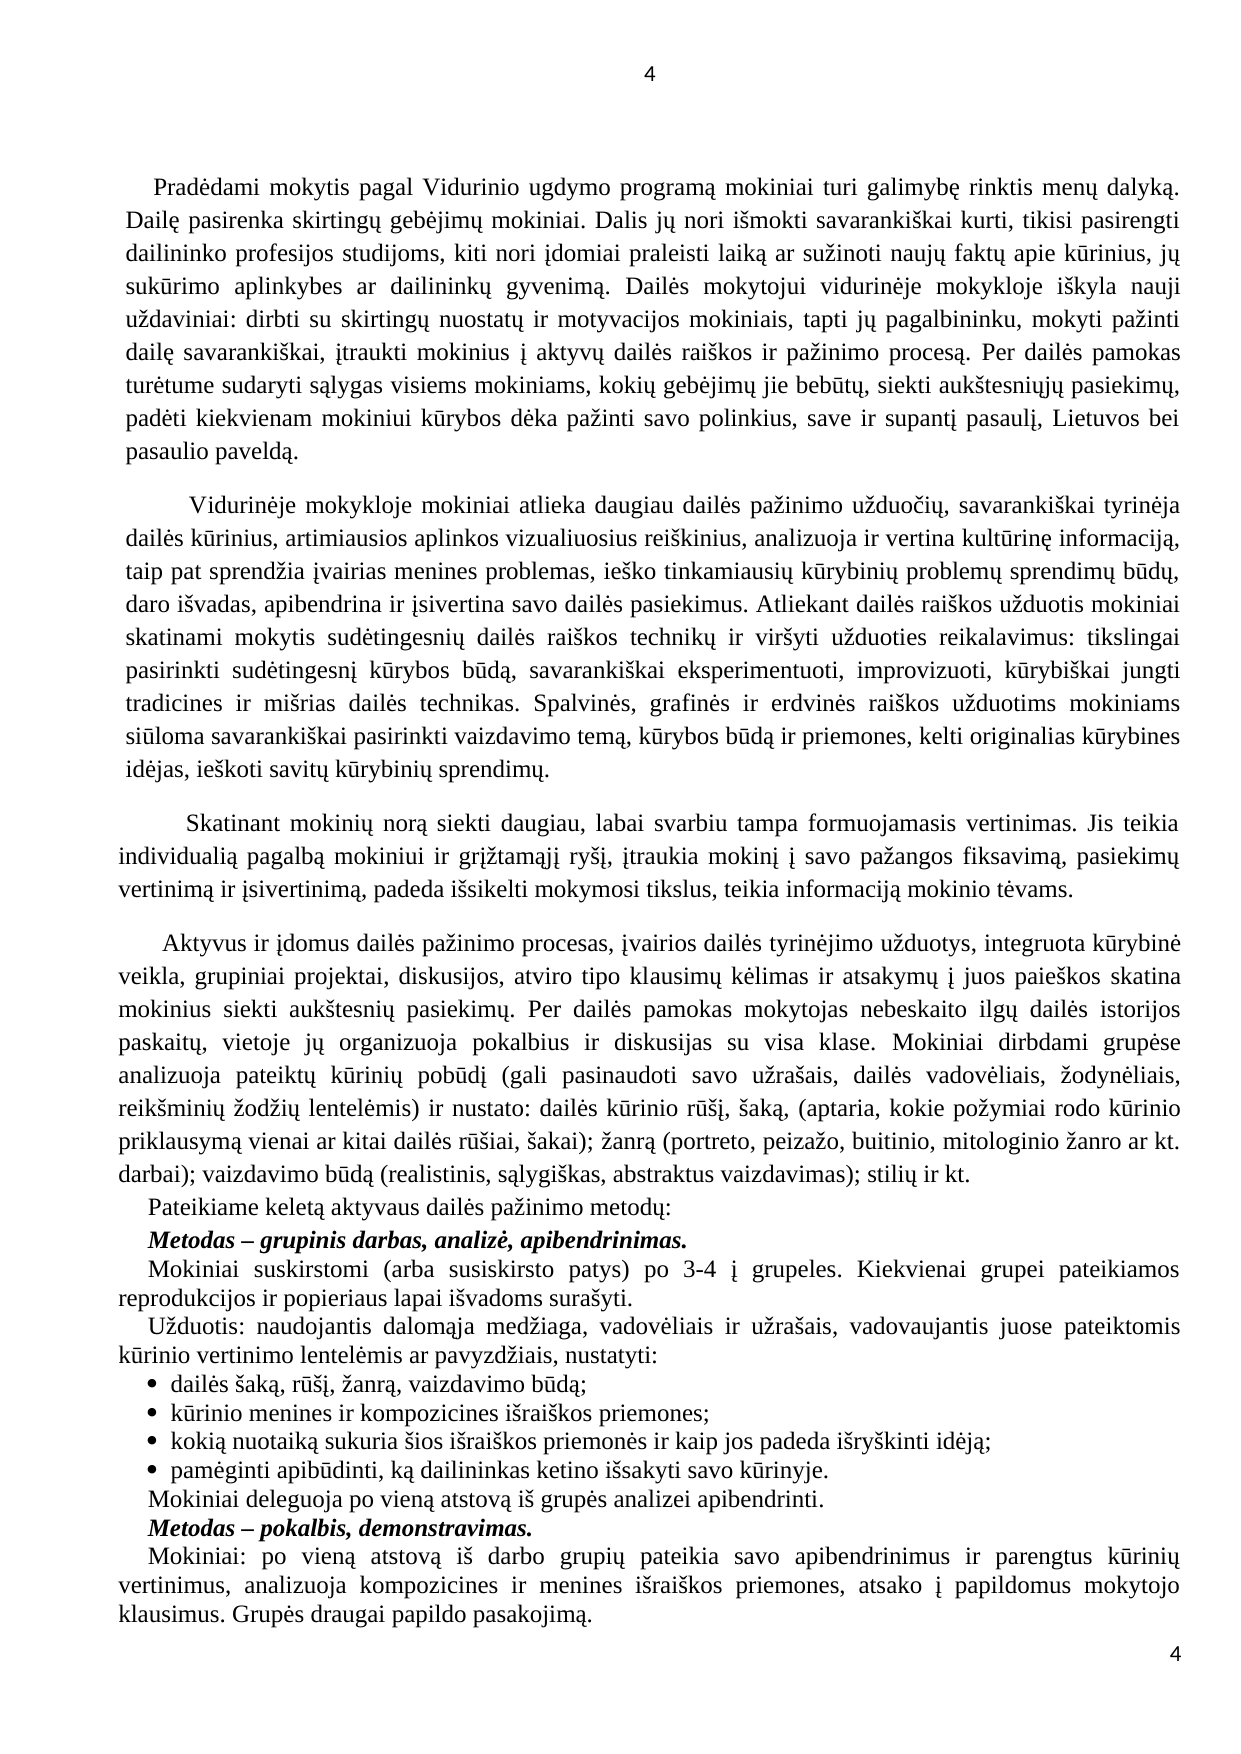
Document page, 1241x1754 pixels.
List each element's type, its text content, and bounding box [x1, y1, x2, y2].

list dailės šaką, rūšį, žanrą, vaizdavimo būdą; [118, 1369, 1181, 1398]
text Mokiniai suskirstomi (arba susiskirsto patys) po 3-4 į grupeles. Kiekvienai grupei pateikiamos reprodukcijos ir popieriaus lapai išvadoms surašyti. [118, 1254, 1181, 1311]
text Užduotis: naudojantis dalomąja medžiaga, vadovėliais ir užrašais, vadovaujantis juose pateiktomis kūrinio vertinimo lentelėmis ar pavyzdžiais, nustatyti: [118, 1311, 1181, 1369]
text Pateikiame keletą aktyvaus dailės pažinimo metodų: [118, 1192, 1181, 1221]
text Metodas – grupinis darbas, analizė, apibendrinimas. [118, 1225, 1181, 1254]
list kūrinio menines ir kompozicines išraiškos priemones; [118, 1398, 1181, 1426]
text Skatinant mokinių norą siekti daugiau, labai svarbiu tampa formuojamasis vertinimas. Jis teikia individualią pagalbą mokiniui ir grįžtamąjį ryšį, įtraukia mokinį į savo pažangos fiksavimą, pasiekimų vertinimą ir įsivertinimą, padeda išsikelti mokymosi tikslus, teikia informaciją mokinio tėvams. [118, 808, 1181, 903]
text Vidurinėje mokykloje mokiniai atlieka daugiau dailės pažinimo užduočių, savarankiškai tyrinėja dailės kūrinius, artimiausios aplinkos vizualiuosius reiškinius, analizuoja ir vertina kultūrinę informaciją, taip pat sprendžia įvairias menines problemas, ieško tinkamiausių kūrybinių problemų sprendimų būdų, daro išvadas, apibendrina ir įsivertina savo dailės pasiekimus. Atliekant dailės raiškos užduotis mokiniai skatinami mokytis sudėtingesnių dailės raiškos technikų ir viršyti užduoties reikalavimus: tikslingai pasirinkti sudėtingesnį kūrybos būdą, savarankiškai eksperimentuoti, improvizuoti, kūrybiškai jungti tradicines ir mišrias dailės technikas. Spalvinės, grafinės ir erdvinės raiškos užduotims mokiniams siūloma savarankiškai pasirinkti vaizdavimo temą, kūrybos būdą ir priemones, kelti originalias kūrybines idėjas, ieškoti savitų kūrybinių sprendimų. [125, 490, 1181, 783]
text Pradėdami mokytis pagal Vidurinio ugdymo programą mokiniai turi galimybę rinktis menų dalyką. Dailę pasirenka skirtingų gebėjimų mokiniai. Dalis jų nori išmokti savarankiškai kurti, tikisi pasirengti dailininko profesijos studijoms, kiti nori įdomiai praleisti laiką ar sužinoti naujų faktų apie kūrinius, jų sukūrimo aplinkybes ar dailininkų gyvenimą. Dailės mokytojui vidurinėje mokykloje iškyla nauji uždaviniai: dirbti su skirtingų nuostatų ir motyvacijos mokiniais, tapti jų pagalbininku, mokyti pažinti dailę savarankiškai, įtraukti mokinius į aktyvų dailės raiškos ir pažinimo procesą. Per dailės pamokas turėtume sudaryti sąlygas visiems mokiniams, kokių gebėjimų jie bebūtų, siekti aukštesniųjų pasiekimų, padėti kiekvienam mokiniui kūrybos dėka pažinti savo polinkius, save ir supantį pasaulį, Lietuvos bei pasaulio paveldą. [125, 172, 1181, 465]
text Mokiniai: po vieną atstovą iš darbo grupių pateikia savo apibendrinimus ir parengtus kūrinių vertinimus, analizuoja kompozicines ir menines išraiškos priemones, atsako į papildomus mokytojo klausimus. Grupės draugai papildo pasakojimą. [118, 1541, 1181, 1628]
text Aktyvus ir įdomus dailės pažinimo procesas, įvairios dailės tyrinėjimo užduotys, integruota kūrybinė veikla, grupiniai projektai, diskusijos, atviro tipo klausimų kėlimas ir atsakymų į juos paieškos skatina mokinius siekti aukštesnių pasiekimų. Per dailės pamokas mokytojas nebeskaito ilgų dailės istorijos paskaitų, vietoje jų organizuoja pokalbius ir diskusijas su visa klase. Mokiniai dirbdami grupėse analizuoja pateiktų kūrinių pobūdį (gali pasinaudoti savo užrašais, dailės vadovėliais, žodynėliais, reikšminių žodžių lentelėmis) ir nustato: dailės kūrinio rūšį, šaką, (aptaria, kokie požymiai rodo kūrinio priklausymą vienai ar kitai dailės rūšiai, šakai); žanrą (portreto, peizažo, buitinio, mitologinio žanro ar kt. darbai); vaizdavimo būdą (realistinis, sąlygiškas, abstraktus vaizdavimas); stilių ir kt. [118, 928, 1181, 1188]
text Metodas – pokalbis, demonstravimas. [118, 1513, 1181, 1541]
list kokią nuotaiką sukuria šios išraiškos priemonės ir kaip jos padeda išryškinti idėją; [118, 1426, 1181, 1455]
text Mokiniai deleguoja po vieną atstovą iš grupės analizei apibendrinti. [118, 1484, 1181, 1513]
list pamėginti apibūdinti, ką dailininkas ketino išsakyti savo kūrinyje. [118, 1455, 1181, 1484]
